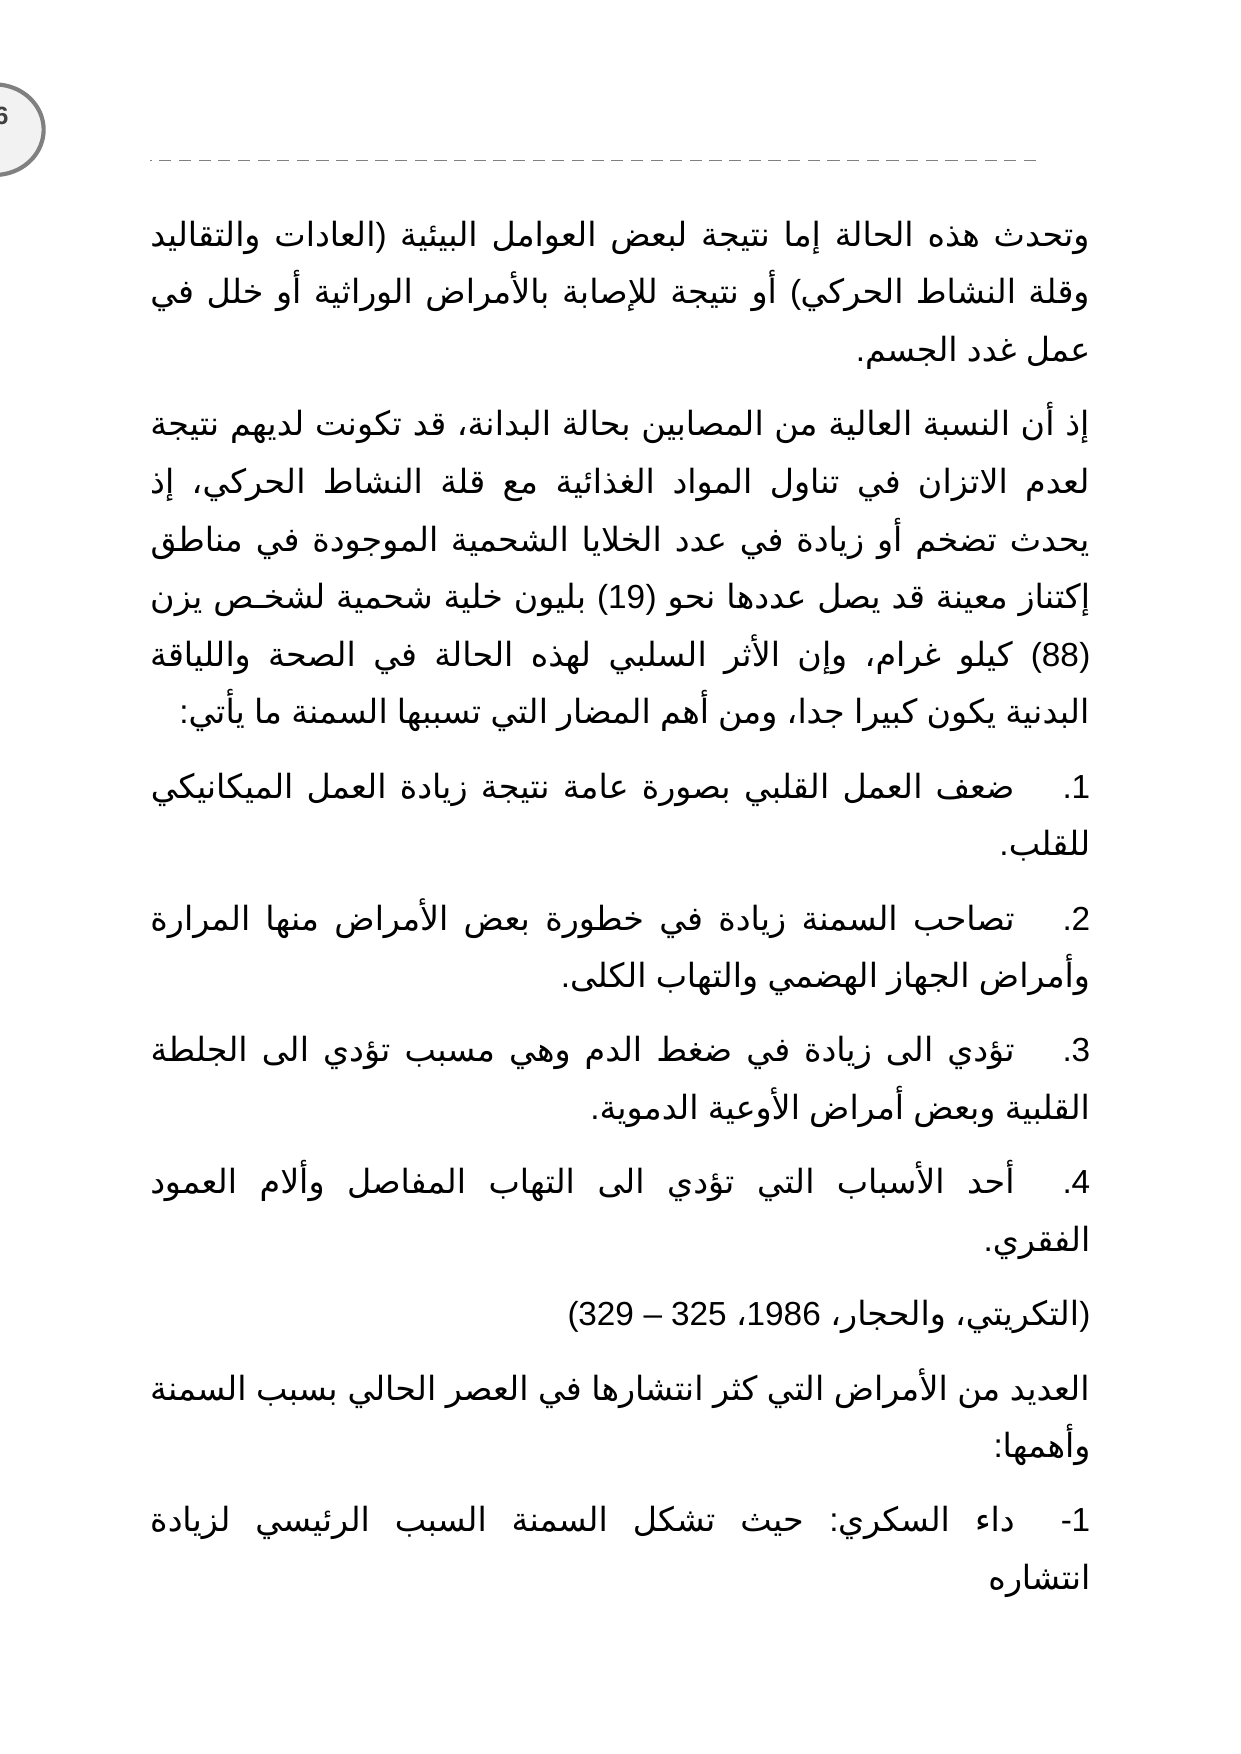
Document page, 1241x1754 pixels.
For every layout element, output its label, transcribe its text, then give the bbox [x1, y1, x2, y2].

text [150, 215, 1090, 369]
text 1- داء السكري: حيث تشكل السمنة السبب الرئيسي لزيادة انتشاره [150, 1500, 1090, 1596]
text 1. ضعف العمل القلبي بصورة عامة نتيجة زيادة العمل الميكانيكي للقلب. [150, 767, 1090, 863]
text 3. تؤدي الى زيادة في ضغط الدم وهي مسبب تؤدي الى الجلطة القلبية وبعض أمراض الأوعية الدموية. [150, 1031, 1090, 1127]
text (التكريتي، والحجار، 1986، 325 – 329) [150, 1294, 1090, 1333]
text إذ أن النسبة العالية من المصابين بحالة البدانة، قد تكونت لديهم نتيجة لعدم الاتزان في تناول المواد الغذائية مع قلة النشاط الحركي، إذ يحدث تضخم أو زيادة في عدد الخلايا الشحمية الموجودة في مناطق إكتناز معينة قد يصل عددها نحو (19) بليون خلية شحمية لشخـص يزن (88) كيلو غرام، وإن الأثر السلبي لهذه الحالة في الصحة واللياقة البدنية يكون كبيرا جدا، ومن أهم المضار التي تسببها السمنة ما يأتي: [150, 404, 1090, 731]
text العديد من الأمراض التي كثر انتشارها في العصر الحالي بسبب السمنة وأهمها: [150, 1368, 1090, 1464]
text 4. أحد الأسباب التي تؤدي الى التهاب المفاصل وألام العمود الفقري. [150, 1162, 1090, 1258]
text 2. تصاحب السمنة زيادة في خطورة بعض الأمراض منها المرارة وأمراض الجهاز الهضمي والتهاب الكلى. [150, 899, 1090, 995]
